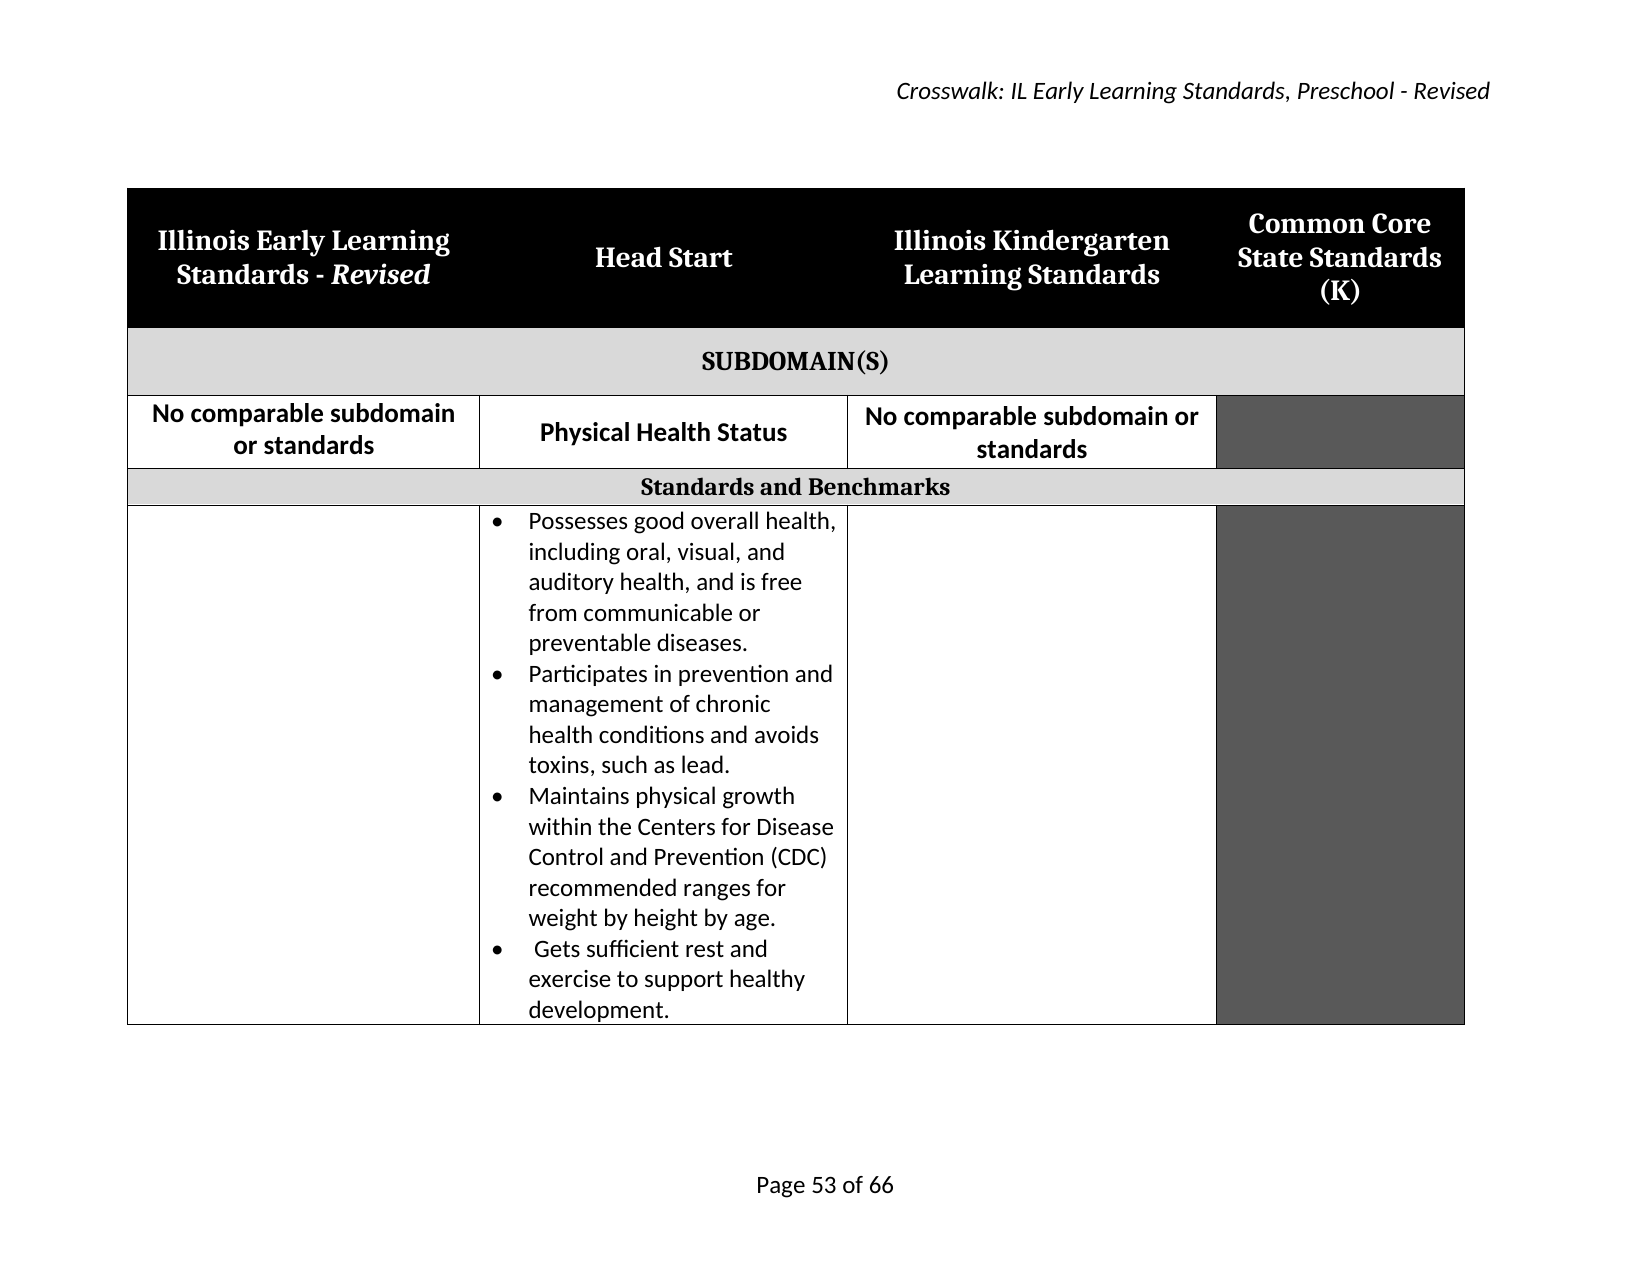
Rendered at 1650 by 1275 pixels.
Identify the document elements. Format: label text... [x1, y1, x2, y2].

table_cell Physical Health Status [480, 396, 847, 468]
table_header Common Core State Standards (K) [1217, 189, 1464, 327]
table_cell No comparable subdomain or standards [128, 396, 479, 468]
table_header Illinois Early Learning Standards - Revised [128, 189, 479, 327]
table_cell [1217, 396, 1464, 468]
table_cell [128, 506, 479, 1024]
table_header Head Start [480, 189, 847, 327]
table_cell [848, 506, 1216, 1024]
table_header Illinois Kindergarten Learning Standards [848, 189, 1216, 327]
table_cell Standards and Benchmarks [128, 469, 1464, 504]
table_cell Possesses good overall health, including oral, visual, and auditory health, and is free from communicable or preventable diseases. Participates in prevention and management of chronic health conditions and avoids toxins, such as lead. Maintains physical growth within the Centers for Disease Control and Prevention (CDC) recommended ranges for weight by height by age. Gets sufficient rest and exercise to support healthy development. [480, 506, 847, 1024]
table_cell [1217, 506, 1464, 1024]
table_cell SUBDOMAIN(S) [128, 328, 1464, 395]
table_cell No comparable subdomain or standards [848, 396, 1216, 468]
